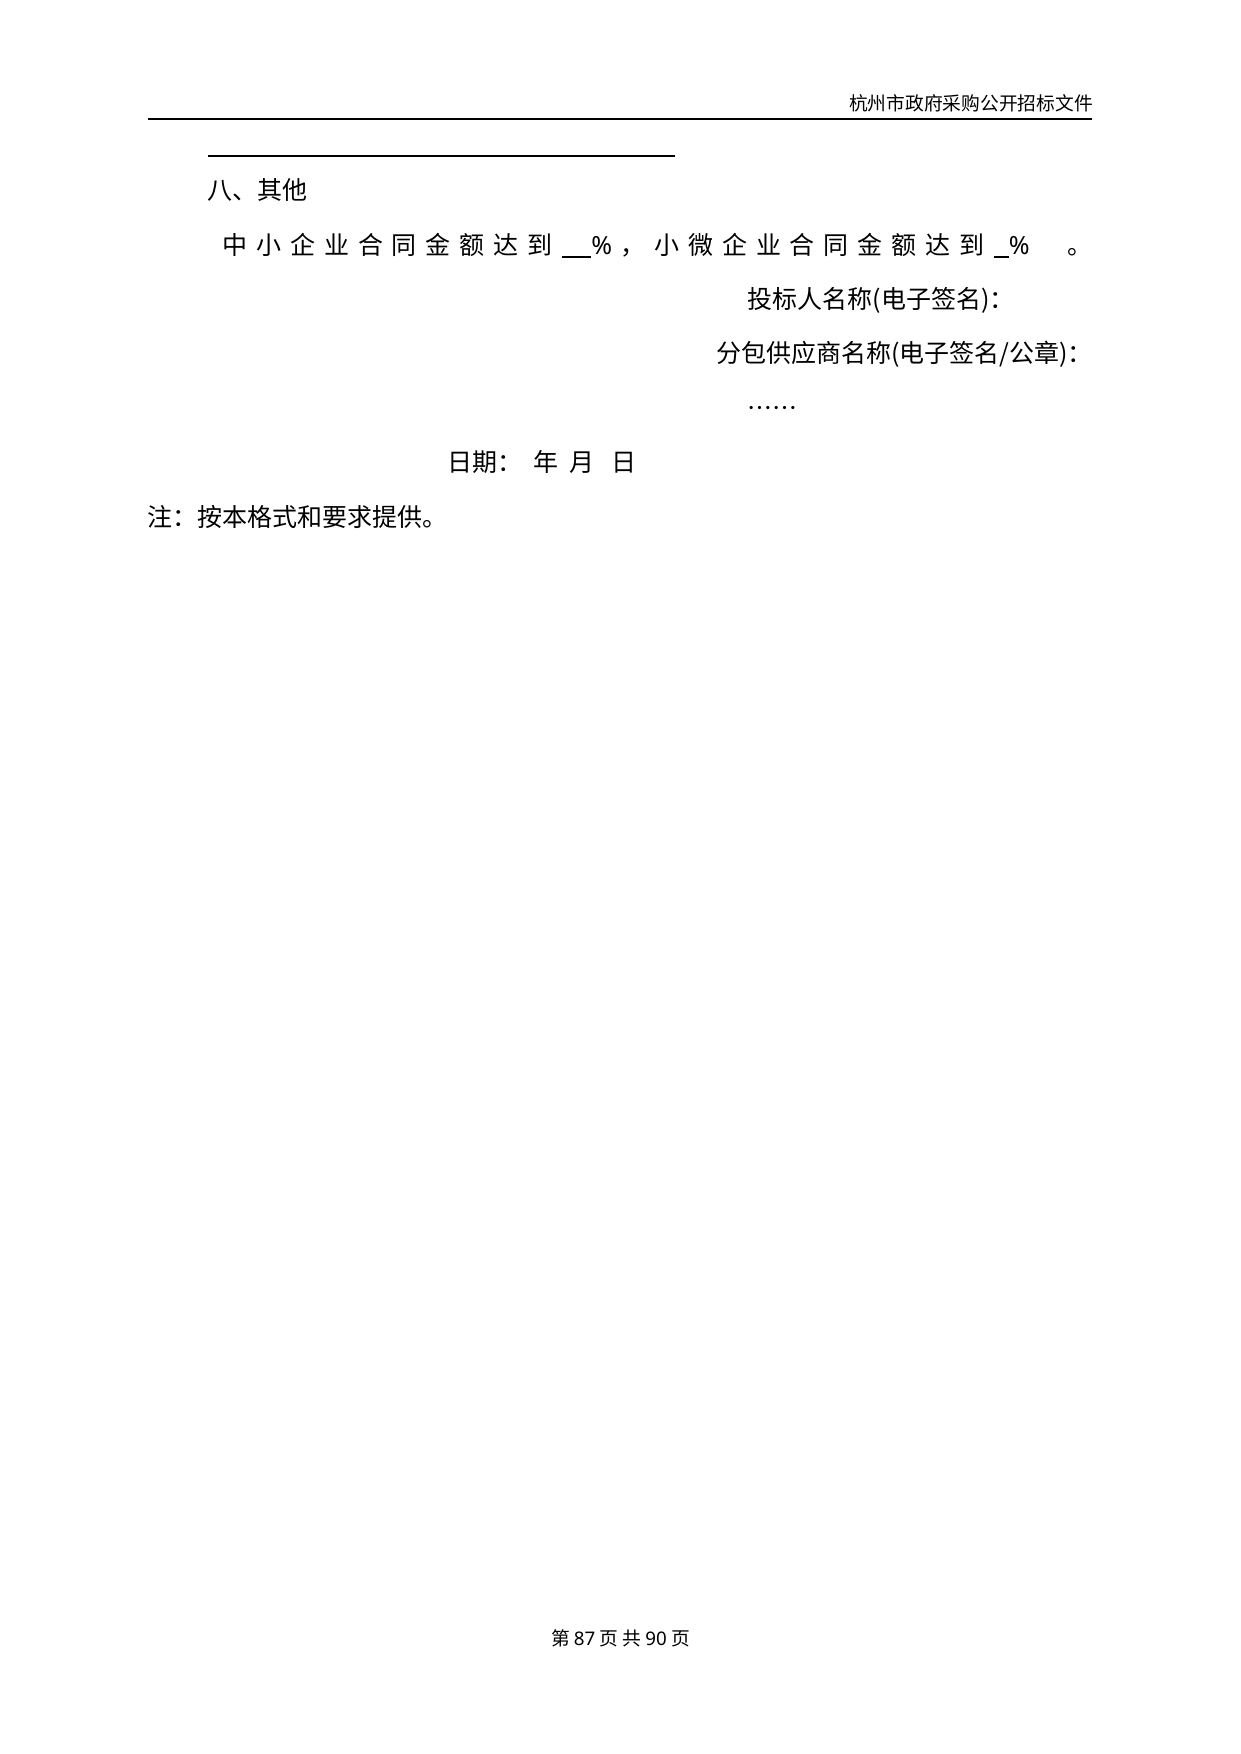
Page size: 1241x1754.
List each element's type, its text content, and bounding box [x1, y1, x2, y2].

text 分包供应商名称(电子签名/公章)： [148, 334, 1092, 370]
text 日期： 年 月 日 [222, 443, 1092, 479]
text 八、其他 [148, 171, 1092, 207]
text 中小企业合同金额达到 %，小微企业合同金额达到 % 。 投标人名称(电子签名)： [222, 225, 1092, 316]
text 注：按本格式和要求提供。 [148, 497, 1049, 533]
text …… [148, 388, 1092, 424]
